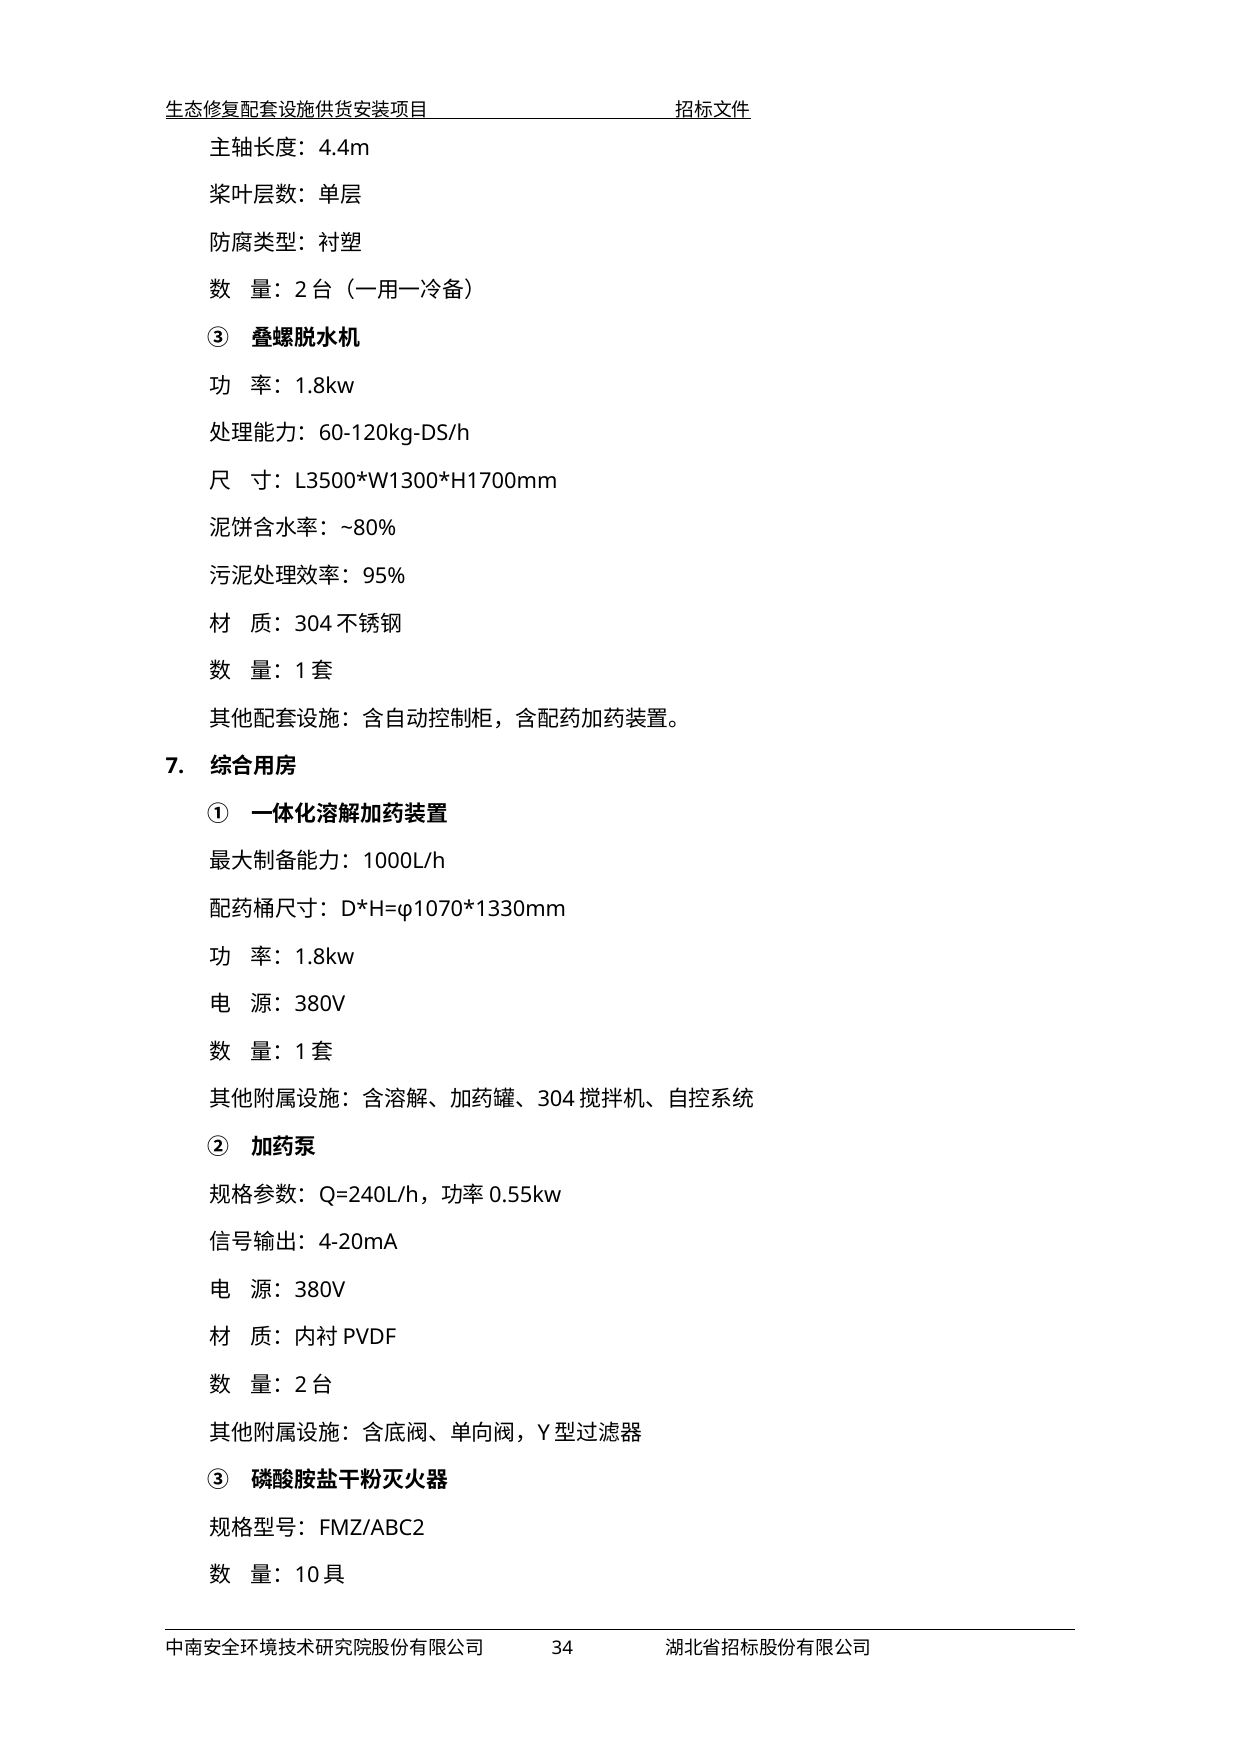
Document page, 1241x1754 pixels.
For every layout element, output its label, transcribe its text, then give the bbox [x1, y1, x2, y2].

text 其他附属设施：含溶解、加药罐、304搅拌机、自控系统 [209, 1081, 1075, 1113]
text 其他配套设施：含自动控制柜，含配药加药装置。 [209, 701, 1075, 732]
text 配药桶尺寸：D*H=φ1070*1330mm [209, 891, 1075, 923]
text 污泥处理效率：95% [209, 558, 1075, 590]
text 泥饼含水率：~80% [209, 510, 1075, 542]
text 其他附属设施：含底阀、单向阀，Y型过滤器 [209, 1414, 1075, 1446]
text 材 质：304不锈钢 [209, 606, 1075, 637]
text 信号输出：4-20mA [209, 1224, 1075, 1256]
text 尺 寸：L3500*W1300*H1700mm [209, 463, 1075, 494]
text 电 源：380V [209, 1272, 1075, 1303]
subtitle 一体化溶解加药装置 [165, 796, 1075, 828]
text 功 率：1.8kw [209, 939, 1075, 970]
text 材 质：内衬PVDF [209, 1319, 1075, 1351]
subtitle 加药泵 [165, 1129, 1075, 1161]
text 数 量：2台（一用一冷备） [209, 272, 1075, 304]
text 数 量：10具 [209, 1557, 1075, 1589]
subtitle 叠螺脱水机 [165, 320, 1075, 352]
text 规格参数：Q=240L/h，功率0.55kw [209, 1177, 1075, 1208]
text 数 量：1套 [209, 1034, 1075, 1066]
text 防腐类型：衬塑 [209, 225, 1075, 257]
text 功 率：1.8kw [209, 368, 1075, 399]
text 最大制备能力：1000L/h [209, 843, 1075, 875]
text 主轴长度：4.4m [209, 130, 1075, 162]
text 数 量：1套 [209, 653, 1075, 685]
text 处理能力：60-120kg-DS/h [209, 415, 1075, 447]
text 桨叶层数：单层 [209, 177, 1075, 209]
text 规格型号：FMZ/ABC2 [209, 1510, 1075, 1541]
text 数 量：2台 [209, 1367, 1075, 1399]
subtitle 磷酸胺盐干粉灭火器 [165, 1462, 1075, 1494]
text 电 源：380V [209, 986, 1075, 1018]
subtitle 综合用房 [165, 748, 1075, 780]
